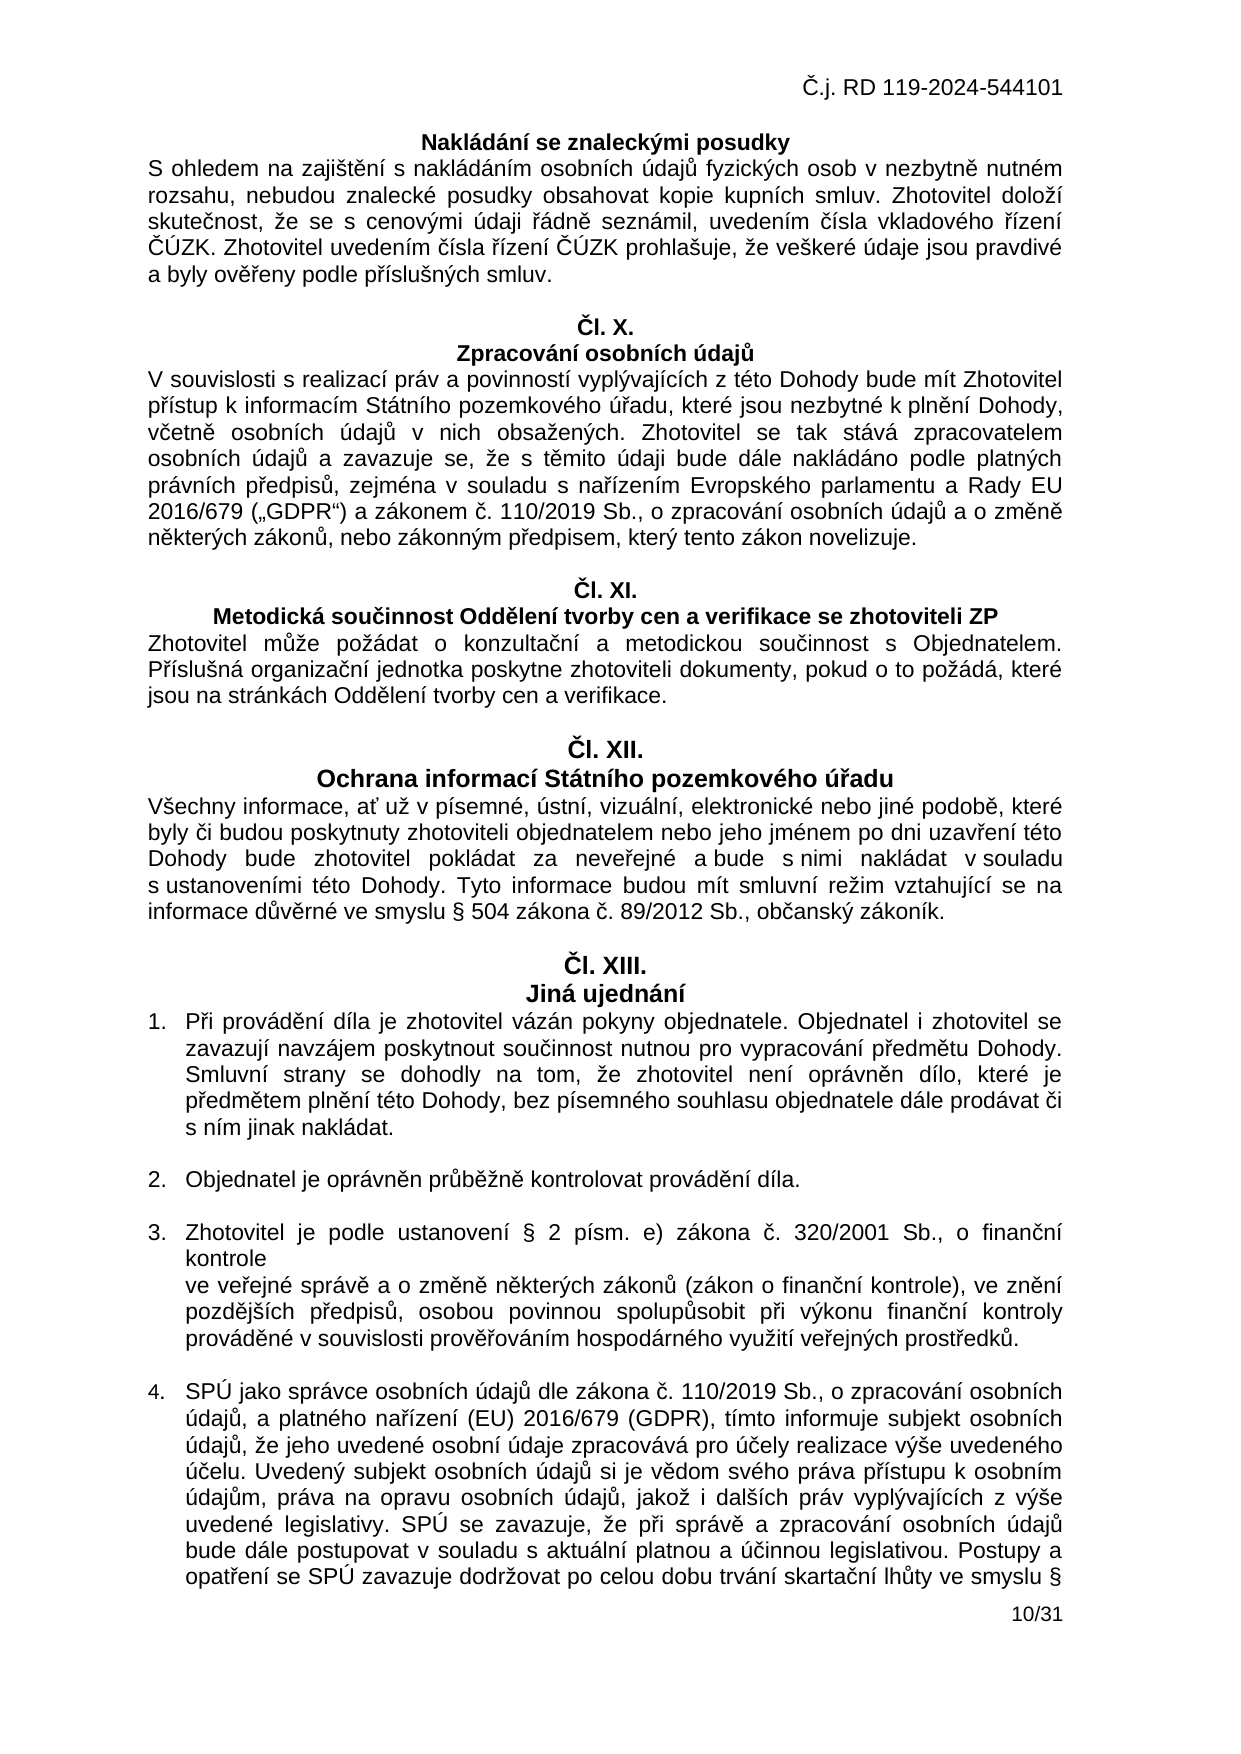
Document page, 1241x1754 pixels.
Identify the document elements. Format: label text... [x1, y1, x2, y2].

list Zhotovitel je podle ustanovení § 2 písm. e) zákona č. 320/2001 Sb., o finanční kontrole ve veřejné správě a o změně některých zákonů (zákon o finanční kontrole), ve znění pozdějších předpisů, osobou povinnou spolupůsobit při výkonu finanční kontroly prováděné v souvislosti prověřováním hospodárného využití veřejných prostředků. [148, 1219, 1063, 1351]
text S ohledem na zajištění s nakládáním osobních údajů fyzických osob v nezbytně nutném rozsahu, nebudou znalecké posudky obsahovat kopie kupních smluv. Zhotovitel doloží skutečnost, že se s cenovými údaji řádně seznámil, uvedením čísla vkladového řízení ČÚZK. Zhotovitel uvedením čísla řízení ČÚZK prohlašuje, že veškeré údaje jsou pravdivé a byly ověřeny podle příslušných smluv. [148, 155, 1063, 287]
text Metodická součinnost Oddělení tvorby cen a verifikace se zhotoviteli ZP [148, 603, 1063, 630]
text Čl. XIII. [148, 951, 1063, 979]
text Ochrana informací Státního pozemkového úřadu [148, 764, 1063, 793]
text V souvislosti s realizací práv a povinností vyplývajících z této Dohody bude mít Zhotovitel přístup k informacím Státního pozemkového úřadu, které jsou nezbytné k plnění Dohody, včetně osobních údajů v nich obsažených. Zhotovitel se tak stává zpracovatelem osobních údajů a zavazuje se, že s těmito údaji bude dále nakládáno podle platných právních předpisů, zejména v souladu s nařízením Evropského parlamentu a Rady EU 2016/679 („GDPR“) a zákonem č. 110/2019 Sb., o zpracování osobních údajů a o změně některých zákonů, nebo zákonným předpisem, který tento zákon novelizuje. [148, 366, 1063, 551]
text Čl. XII. [148, 735, 1063, 764]
text Všechny informace, ať už v písemné, ústní, vizuální, elektronické nebo jiné podobě, které byly či budou poskytnuty zhotoviteli objednatelem nebo jeho jménem po dni uzavření této Dohody bude zhotovitel pokládat za neveřejné a bude s nimi nakládat v souladu s ustanoveními této Dohody. Tyto informace budou mít smluvní režim vztahující se na informace důvěrné ve smyslu § 504 zákona č. 89/2012 Sb., občanský zákoník. [148, 793, 1063, 924]
list Objednatel je oprávněn průběžně kontrolovat provádění díla. [148, 1166, 1063, 1193]
text Zpracování osobních údajů [148, 340, 1063, 366]
text Čl. X. [148, 313, 1063, 340]
text Nakládání se znaleckými posudky [148, 129, 1063, 155]
subtitle Jiná ujednání [148, 979, 1063, 1008]
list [148, 1377, 1063, 1590]
text Zhotovitel může požádat o konzultační a metodickou součinnost s Objednatelem. Příslušná organizační jednotka poskytne zhotoviteli dokumenty, pokud o to požádá, které jsou na stránkách Oddělení tvorby cen a verifikace. [148, 630, 1063, 709]
text Čl. XI. [148, 577, 1063, 603]
list Při provádění díla je zhotovitel vázán pokyny objednatele. Objednatel i zhotovitel se zavazují navzájem poskytnout součinnost nutnou pro vypracování předmětu Dohody. Smluvní strany se dohodly na tom, že zhotovitel není oprávněn dílo, které je předmětem plnění této Dohody, bez písemného souhlasu objednatele dále prodávat či s ním jinak nakládat. [148, 1008, 1063, 1140]
